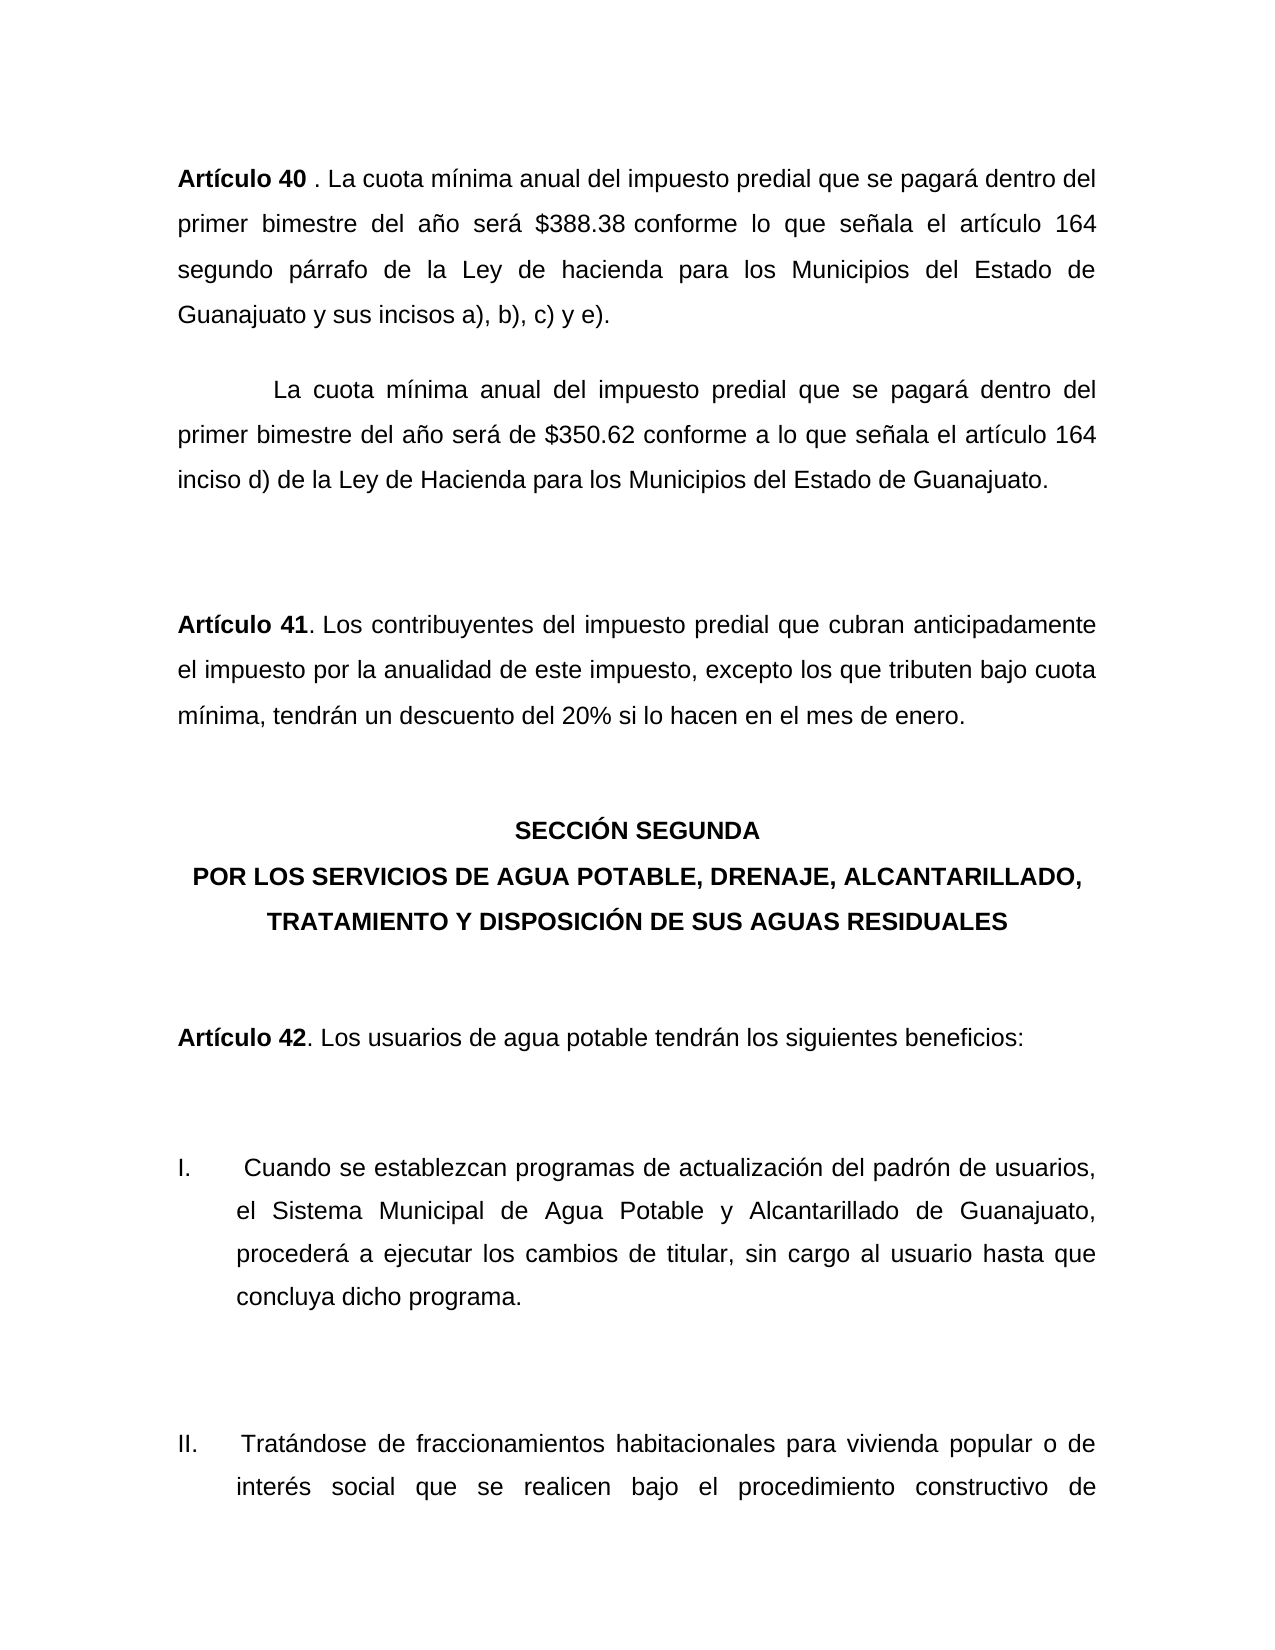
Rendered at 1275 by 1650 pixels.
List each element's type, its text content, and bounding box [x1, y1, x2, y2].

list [177, 1429, 1098, 1501]
text La cuota mínima anual del impuesto predial que se pagará dentro del primer bimestre del año será de $350.62 conforme a lo que señala el artículo 164 inciso d) de la Ley de Hacienda para los Municipios del Estado de Guanajuato. [177, 358, 1098, 494]
text Artículo 41. Los contribuyentes del impuesto predial que cubran anticipadamente el impuesto por la anualidad de este impuesto, excepto los que tributen bajo cuota mínima, tendrán un descuento del 20% si lo hacen en el mes de enero. [177, 593, 1098, 729]
text Artículo 42. Los usuarios de agua potable tendrán los siguientes beneficios: [177, 1006, 1098, 1051]
list I. Cuando se establezcan programas de actualización del padrón de usuarios, el Sistema Municipal de Agua Potable y Alcantarillado de Guanajuato, procederá a ejecutar los cambios de titular, sin cargo al usuario hasta que concluya dicho programa. [177, 1153, 1098, 1311]
text SECCIÓN SEGUNDA POR LOS SERVICIOS DE AGUA POTABLE, DRENAJE, ALCANTARILLADO, TRATAMIENTO Y DISPOSICIÓN DE SUS AGUAS RESIDUALES [177, 800, 1098, 936]
text Artículo 40 . La cuota mínima anual del impuesto predial que se pagará dentro del primer bimestre del año será $388.38 conforme lo que señala el artículo 164 segundo párrafo de la Ley de hacienda para los Municipios del Estado de Guanajuato y sus incisos a), b), c) y e). [177, 148, 1098, 329]
